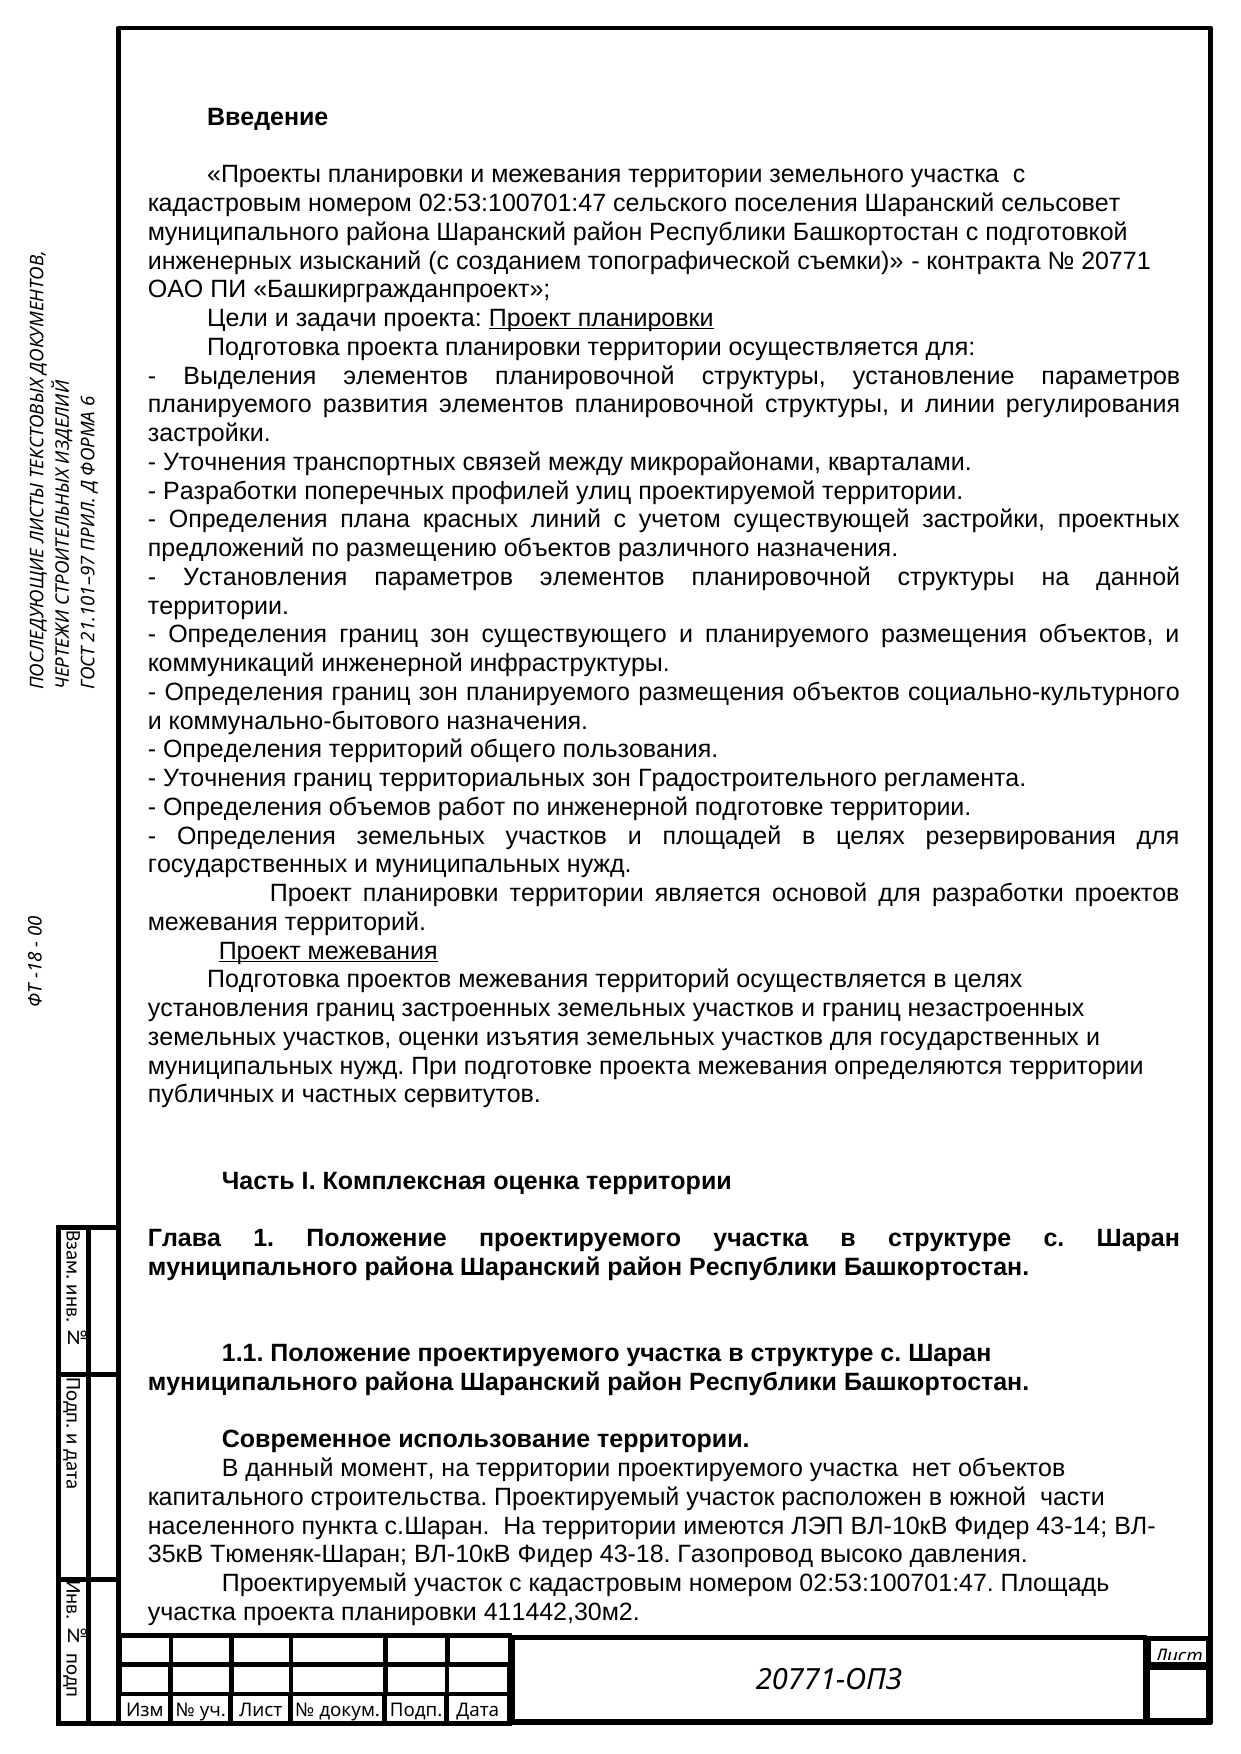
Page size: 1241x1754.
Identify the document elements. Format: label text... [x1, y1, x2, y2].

text Подготовка проекта планировки территории осуществляется для: [148, 332, 1181, 361]
text - Уточнения границ территориальных зон Градостроительного регламента. [148, 763, 1181, 792]
text - Определения территорий общего пользования. [148, 734, 1181, 763]
text - Определения плана красных линий с учетом существующей застройки, проектных предложений по размещению объектов различного назначения. [148, 504, 1181, 562]
text - Определения земельных участков и площадей в целях резервирования для государственных и муниципальных нужд. [148, 821, 1181, 878]
text Современное использование территории. [148, 1424, 1181, 1453]
text - Уточнения транспортных связей между микрорайонами, кварталами. [148, 447, 1181, 476]
text - Установления параметров элементов планировочной структуры на данной территории. [148, 562, 1181, 619]
text Часть I. Комплексная оценка территории [148, 1166, 1181, 1194]
text Проект межевания [218, 936, 1181, 964]
text Цели и задачи проекта: Проект планировки [148, 303, 1181, 332]
text - Разработки поперечных профилей улиц проектируемой территории. [148, 476, 1181, 504]
text В данный момент, на территории проектируемого участка нет объектов капитального строительства. Проектируемый участок расположен в южной части населенного пункта с.Шаран. На территории имеются ЛЭП ВЛ-10кВ Фидер 43-14; ВЛ-35кВ Тюменяк-Шаран; ВЛ-10кВ Фидер 43-18. Газопровод высоко давления. [148, 1453, 1181, 1568]
text - Определения объемов работ по инженерной подготовке территории. [148, 792, 1181, 821]
text - Выделения элементов планировочной структуры, установление параметров планируемого развития элементов планировочной структуры, и линии регулирования застройки. [148, 361, 1181, 447]
text - Определения границ зон планируемого размещения объектов социально-культурного и коммунально-бытового назначения. [148, 677, 1181, 734]
text Глава 1. Положение проектируемого участка в структуре с. Шаран муниципального района Шаранский район Республики Башкортостан. [148, 1223, 1181, 1281]
text «Проекты планировки и межевания территории земельного участка с кадастровым номером 02:53:100701:47 сельского поселения Шаранский сельсовет муниципального района Шаранский район Республики Башкортостан с подготовкой инженерных изысканий (с созданием топографической съемки)» - контракта № 20771 ОАО ПИ «Башкиргражданпроект»; [148, 159, 1181, 303]
text - Определения границ зон существующего и планируемого размещения объектов, и коммуникаций инженерной инфраструктуры. [148, 619, 1181, 677]
text Подготовка проектов межевания территорий осуществляется в целях установления границ застроенных земельных участков и границ незастроенных земельных участков, оценки изъятия земельных участков для государственных и муниципальных нужд. При подготовке проекта межевания определяются территории публичных и частных сервитутов. [148, 964, 1181, 1108]
text 1.1. Положение проектируемого участка в структуре с. Шаран муниципального района Шаранский район Республики Башкортостан. [148, 1338, 1181, 1396]
text Проект планировки территории является основой для разработки проектов межевания территорий. [148, 878, 1181, 936]
text Проектируемый участок с кадастровым номером 02:53:100701:47. Площадь участка проекта планировки 411442,30м2. [148, 1568, 1181, 1626]
text Введение [148, 102, 1181, 131]
